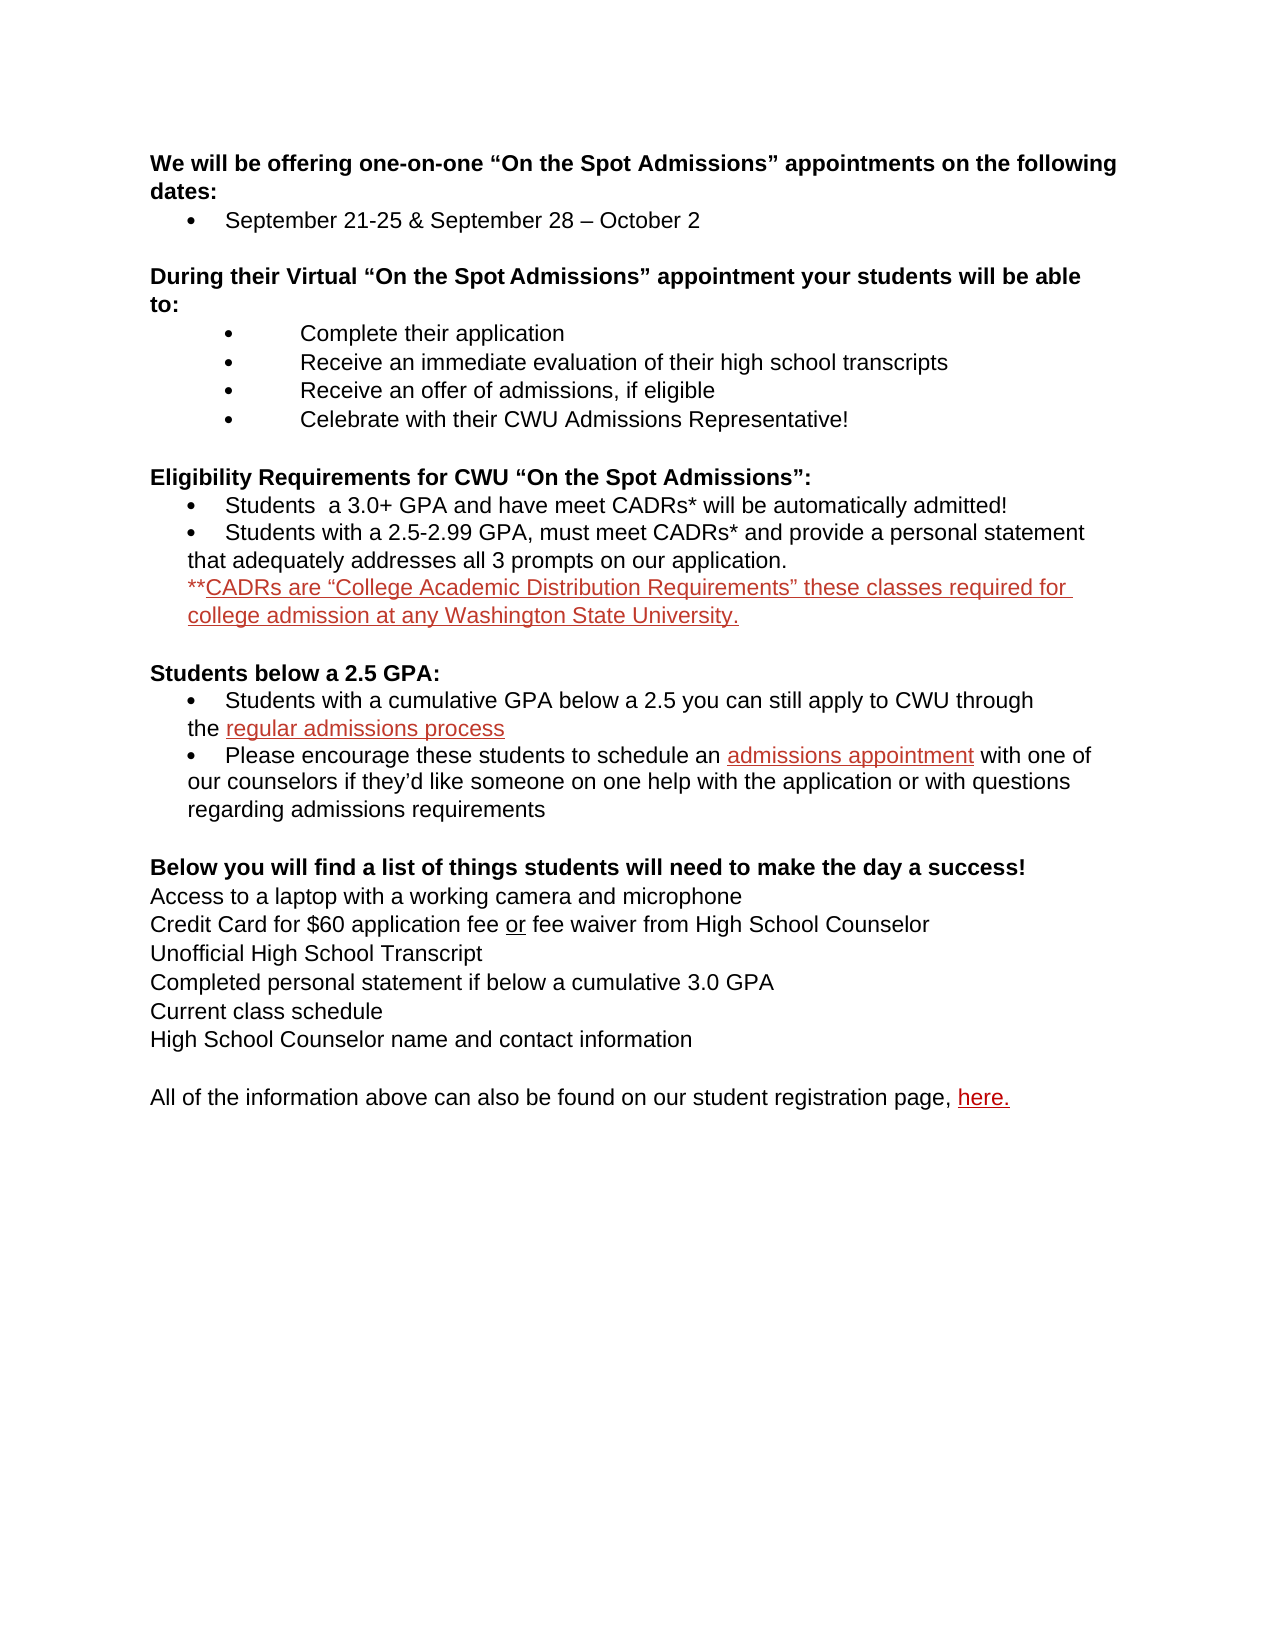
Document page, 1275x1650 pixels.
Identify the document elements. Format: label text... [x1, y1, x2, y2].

text Credit Card for $60 application fee or fee waiver from High School Counselor [150, 909, 1125, 938]
text Completed personal statement if below a cumulative 3.0 GPA [150, 967, 1125, 996]
text Students below a 2.5 GPA: [150, 658, 1125, 687]
list Celebrate with their CWU Admissions Representative! [187, 404, 1125, 433]
list Receive an immediate evaluation of their high school transcripts [187, 346, 1125, 375]
list Please encourage these students to schedule an admissions appointment with one of our counselors if they’d like someone on one help with the application or with questions regarding admissions requirements [187, 742, 1125, 823]
list Students a 3.0+ GPA and have meet CADRs* will be automatically admitted! [187, 490, 1125, 519]
text Unofficial High School Transcript [150, 938, 1125, 967]
text During their Virtual “On the Spot Admissions” appointment your students will be able to: [150, 263, 1125, 318]
text Eligibility Requirements for CWU “On the Spot Admissions”: [150, 461, 1125, 490]
list Students with a cumulative GPA below a 2.5 you can still apply to CWU through the regular admissions process [187, 687, 1125, 742]
text **CADRs are “College Academic Distribution Requirements” these classes required for college admission at any Washington State University. [187, 574, 1125, 629]
text We will be offering one-on-one “On the Spot Admissions” appointments on the following dates: [150, 150, 1125, 205]
text High School Counselor name and contact information [150, 1024, 1125, 1053]
text Current class schedule [150, 996, 1125, 1024]
list September 21-25 & September 28 – October 2 [187, 205, 1125, 234]
list Receive an offer of admissions, if eligible [187, 375, 1125, 404]
text All of the information above can also be found on our student registration page, here. [150, 1082, 1125, 1111]
text Below you will find a list of things students will need to make the day a success! [150, 852, 1125, 881]
list Students with a 2.5-2.99 GPA, must meet CADRs* and provide a personal statement that adequately addresses all 3 prompts on our application. [187, 519, 1125, 574]
list Complete their application [187, 318, 1125, 346]
text Access to a laptop with a working camera and microphone [150, 881, 1125, 909]
